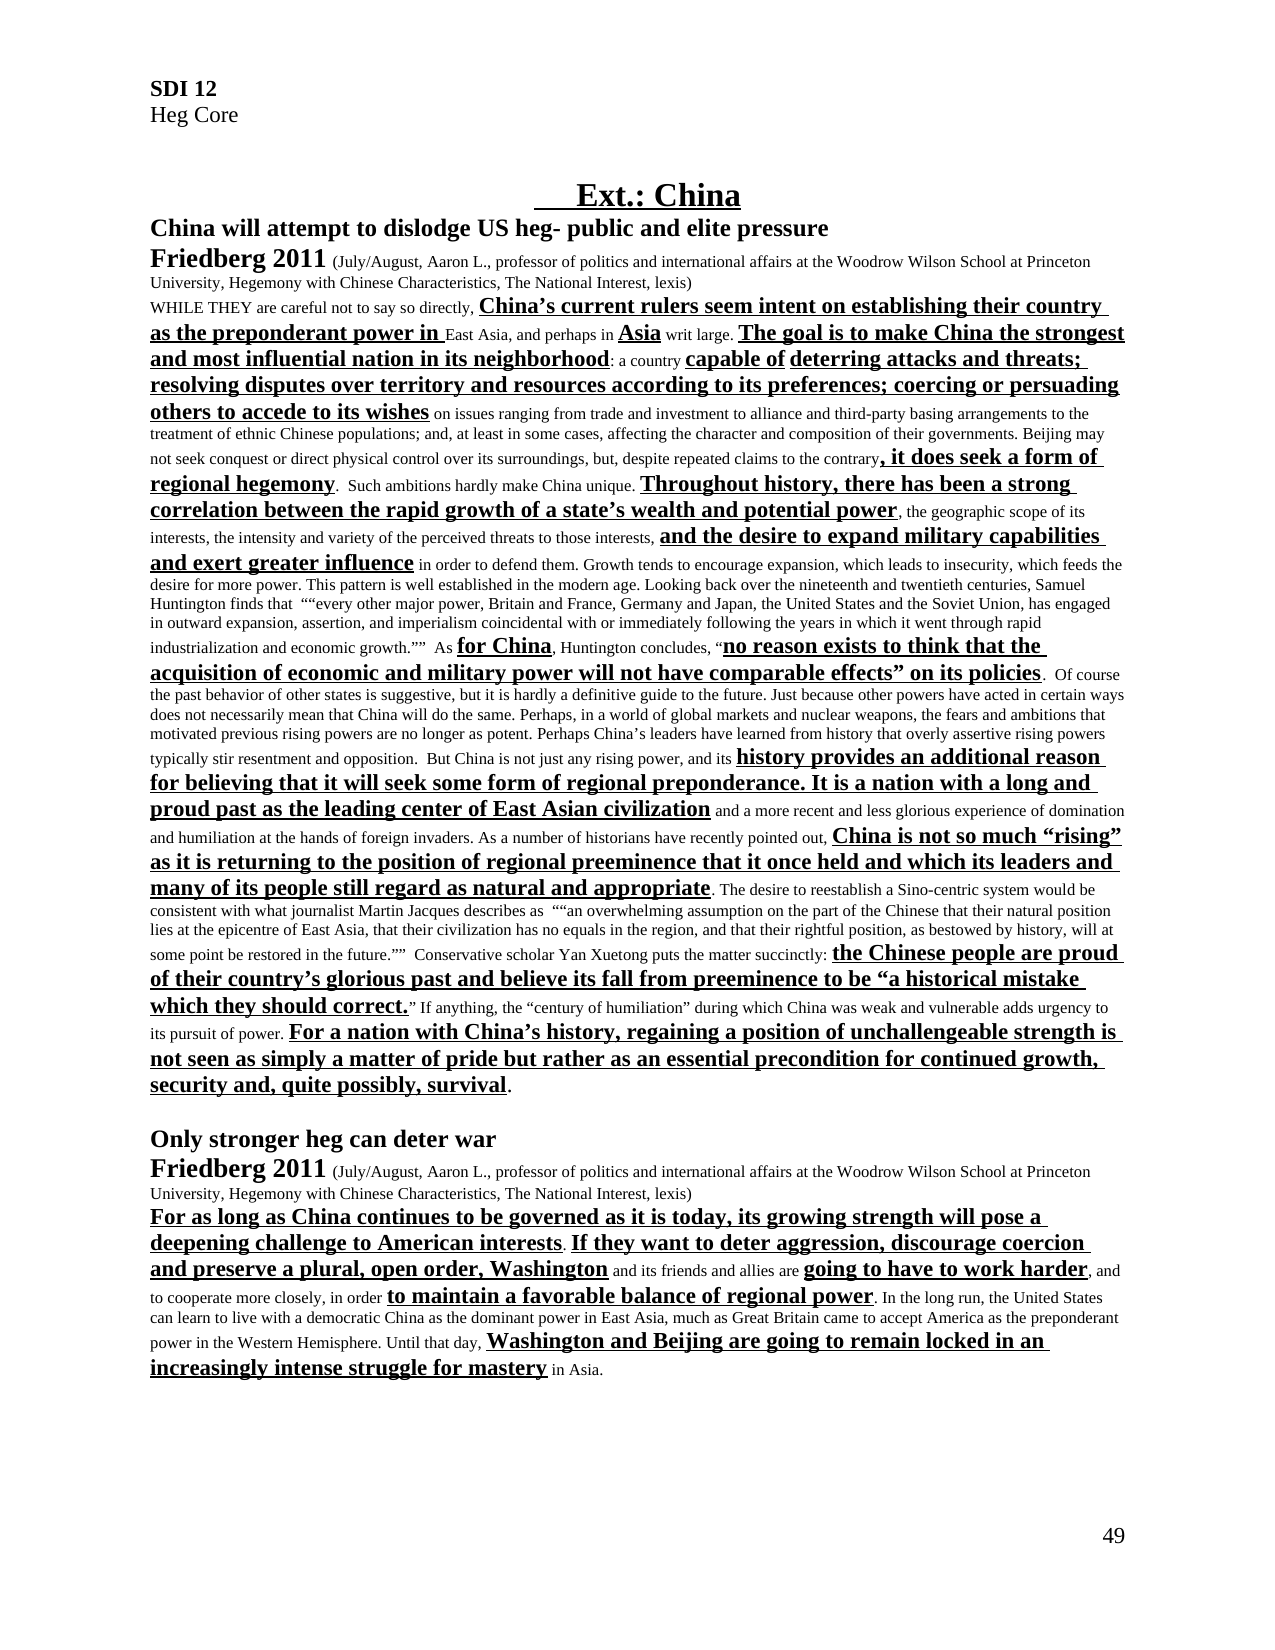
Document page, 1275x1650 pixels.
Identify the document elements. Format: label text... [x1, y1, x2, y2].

text WHILE THEY are careful not to say so directly, China’s current rulers seem intent on establishing their country as the preponderant power in East Asia, and perhaps in Asia writ large. The goal is to make China the strongest and most influential nation in its neighborhood: a country capable of deterring attacks and threats; resolving disputes over territory and resources according to its preferences; coercing or persuading others to accede to its wishes on issues ranging from trade and investment to alliance and third-party basing arrangements to the treatment of ethnic Chinese populations; and, at least in some cases, affecting the character and composition of their governments. Beijing may not seek conquest or direct physical control over its surroundings, but, despite repeated claims to the contrary, it does seek a form of regional hegemony. Such ambitions hardly make China unique. Throughout history, there has been a strong correlation between the rapid growth of a state’s wealth and potential power, the geographic scope of its interests, the intensity and variety of the perceived threats to those interests, and the desire to expand military capabilities and exert greater influence in order to defend them. Growth tends to encourage expansion, which leads to insecurity, which feeds the desire for more power. This pattern is well established in the modern age. Looking back over the nineteenth and twentieth centuries, Samuel Huntington finds that ““every other major power, Britain and France, Germany and Japan, the United States and the Soviet Union, has engaged in outward expansion, assertion, and imperialism coincidental with or immediately following the years in which it went through rapid industrialization and economic growth.”” As for China, Huntington concludes, “no reason exists to think that the acquisition of economic and military power will not have comparable effects” on its policies. Of course the past behavior of other states is suggestive, but it is hardly a definitive guide to the future. Just because other powers have acted in certain ways does not necessarily mean that China will do the same. Perhaps, in a world of global markets and nuclear weapons, the fears and ambitions that motivated previous rising powers are no longer as potent. Perhaps China’s leaders have learned from history that overly assertive rising powers typically stir resentment and opposition. But China is not just any rising power, and its history provides an additional reason for believing that it will seek some form of regional preponderance. It is a nation with a long and proud past as the leading center of East Asian civilization and a more recent and less glorious experience of domination and humiliation at the hands of foreign invaders. As a number of historians have recently pointed out, China is not so much “rising” as it is returning to the position of regional preeminence that it once held and which its leaders and many of its people still regard as natural and appropriate. The desire to reestablish a Sino-centric system would be consistent with what journalist Martin Jacques describes as ““an overwhelming assumption on the part of the Chinese that their natural position lies at the epicentre of East Asia, that their civilization has no equals in the region, and that their rightful position, as bestowed by history, will at some point be restored in the future.”” Conservative scholar Yan Xuetong puts the matter succinctly: the Chinese people are proud of their country’s glorious past and believe its fall from preeminence to be “a historical mistake which they should correct.” If anything, the “century of humiliation” during which China was weak and vulnerable adds urgency to its pursuit of power. For a nation with China’s history, regaining a position of unchallengeable strength is not seen as simply a matter of pride but rather as an essential precondition for continued growth, security and, quite possibly, survival. [150, 292, 1125, 1097]
text Only stronger heg can deter war [150, 1124, 1125, 1152]
subtitle Ext.: China [150, 175, 1125, 213]
text For as long as China continues to be governed as it is today, its growing strength will pose a deepening challenge to American interests. If they want to deter aggression, discourage coercion and preserve a plural, open order, Washington and its friends and allies are going to have to work harder, and to cooperate more closely, in order to maintain a favorable balance of regional power. In the long run, the United States can learn to live with a democratic China as the dominant power in East Asia, much as Great Britain came to accept America as the preponderant power in the Western Hemisphere. Until that day, Washington and Beijing are going to remain locked in an increasingly intense struggle for mastery in Asia. [150, 1203, 1125, 1380]
text China will attempt to dislodge US heg- public and elite pressure [150, 213, 1125, 242]
